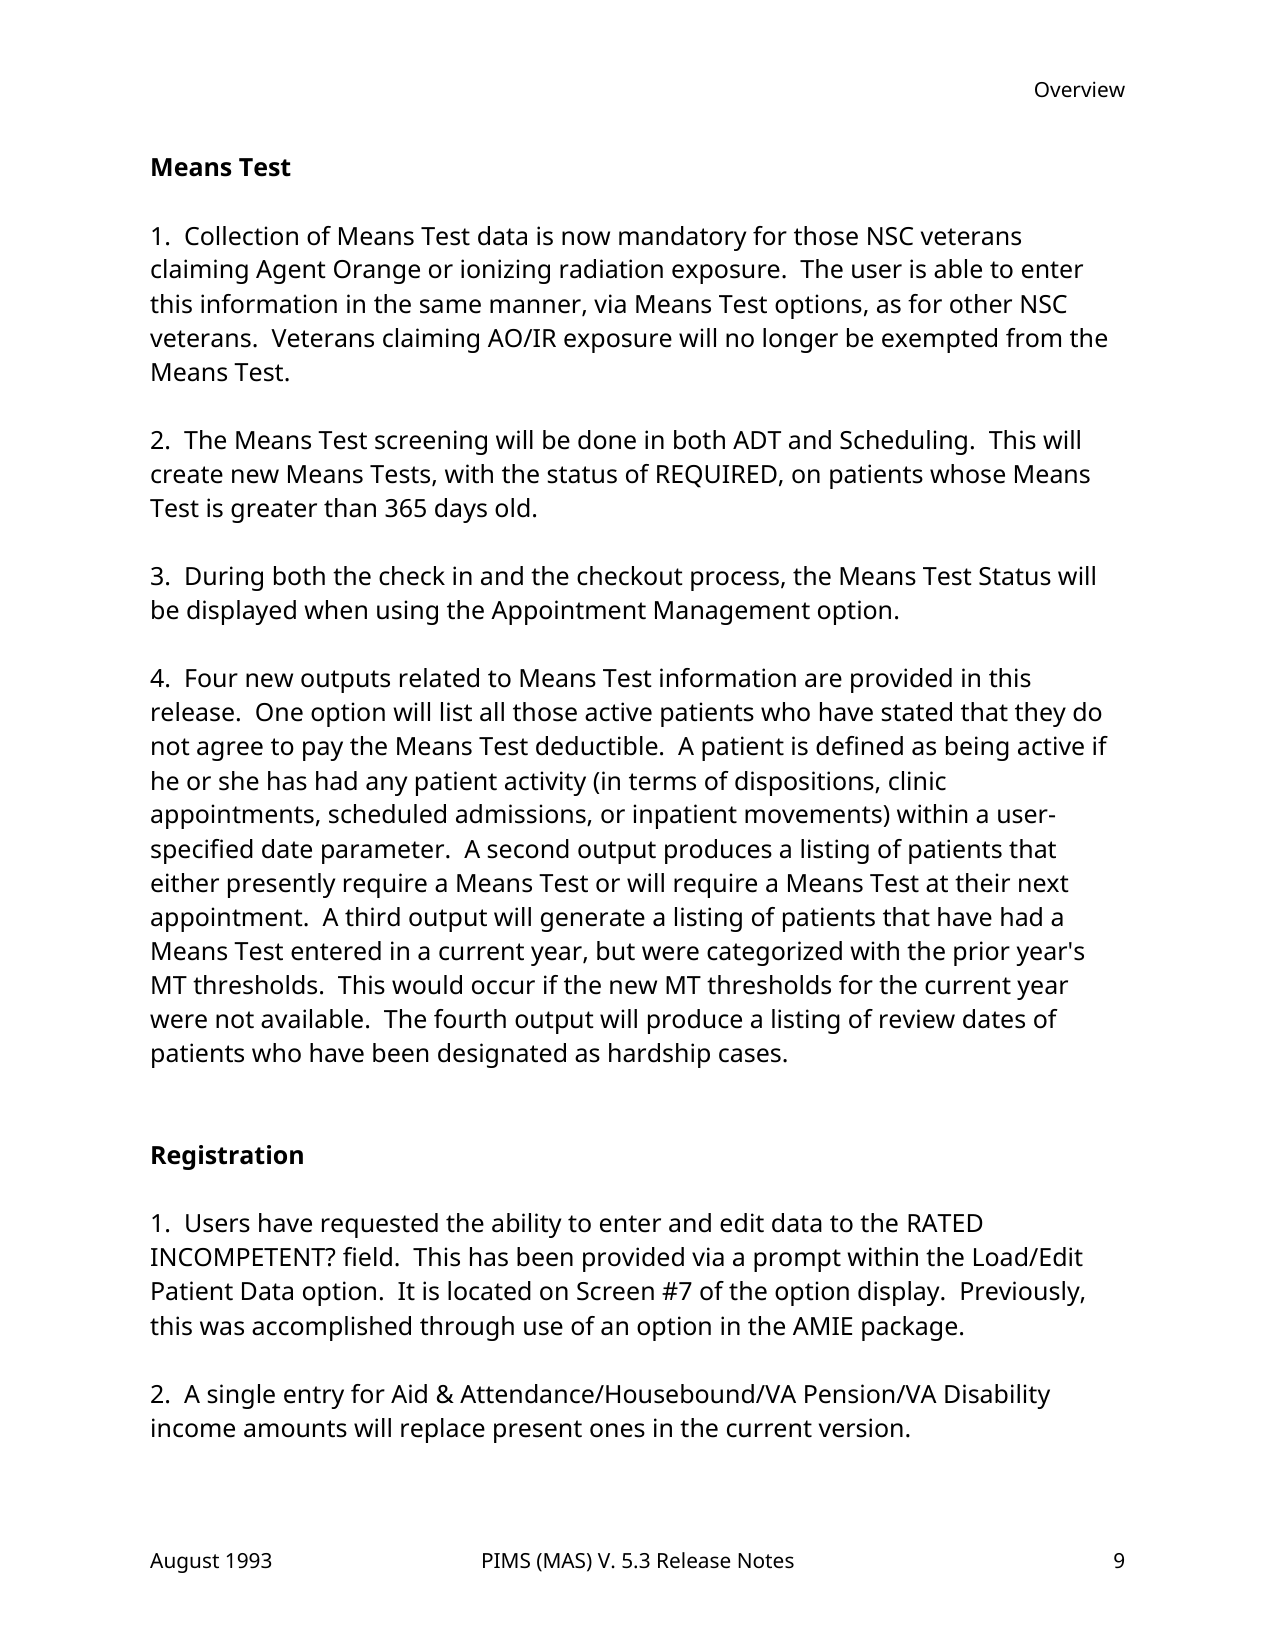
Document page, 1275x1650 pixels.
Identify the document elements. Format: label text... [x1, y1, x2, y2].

text 2. A single entry for Aid & Attendance/Housebound/VA Pension/VA Disability income amounts will replace present ones in the current version. [150, 1376, 1125, 1444]
text Registration [150, 1138, 1125, 1172]
text 2. The Means Test screening will be done in both ADT and Scheduling. This will create new Means Tests, with the status of REQUIRED, on patients whose Means Test is greater than 365 days old. [150, 422, 1125, 525]
text 3. During both the check in and the checkout process, the Means Test Status will be displayed when using the Appointment Management option. [150, 559, 1125, 627]
text 4. Four new outputs related to Means Test information are provided in this release. One option will list all those active patients who have stated that they do not agree to pay the Means Test deductible. A patient is defined as being active if he or she has had any patient activity (in terms of dispositions, clinic appointments, scheduled admissions, or inpatient movements) within a user-specified date parameter. A second output produces a listing of patients that either presently require a Means Test or will require a Means Test at their next appointment. A third output will generate a listing of patients that have had a Means Test entered in a current year, but were categorized with the prior year's MT thresholds. This would occur if the new MT thresholds for the current year were not available. The fourth output will produce a listing of review dates of patients who have been designated as hardship cases. [150, 661, 1125, 1070]
text 1. Collection of Means Test data is now mandatory for those NSC veterans claiming Agent Orange or ionizing radiation exposure. The user is able to enter this information in the same manner, via Means Test options, as for other NSC veterans. Veterans claiming AO/IR exposure will no longer be exempted from the Means Test. [150, 218, 1125, 388]
text 1. Users have requested the ability to enter and edit data to the Rated Incompetent? field. This has been provided via a prompt within the Load/Edit Patient Data option. It is located on Screen #7 of the option display. Previously, this was accomplished through use of an option in the AMIE package. [150, 1206, 1125, 1342]
text Means Test [150, 150, 1125, 184]
